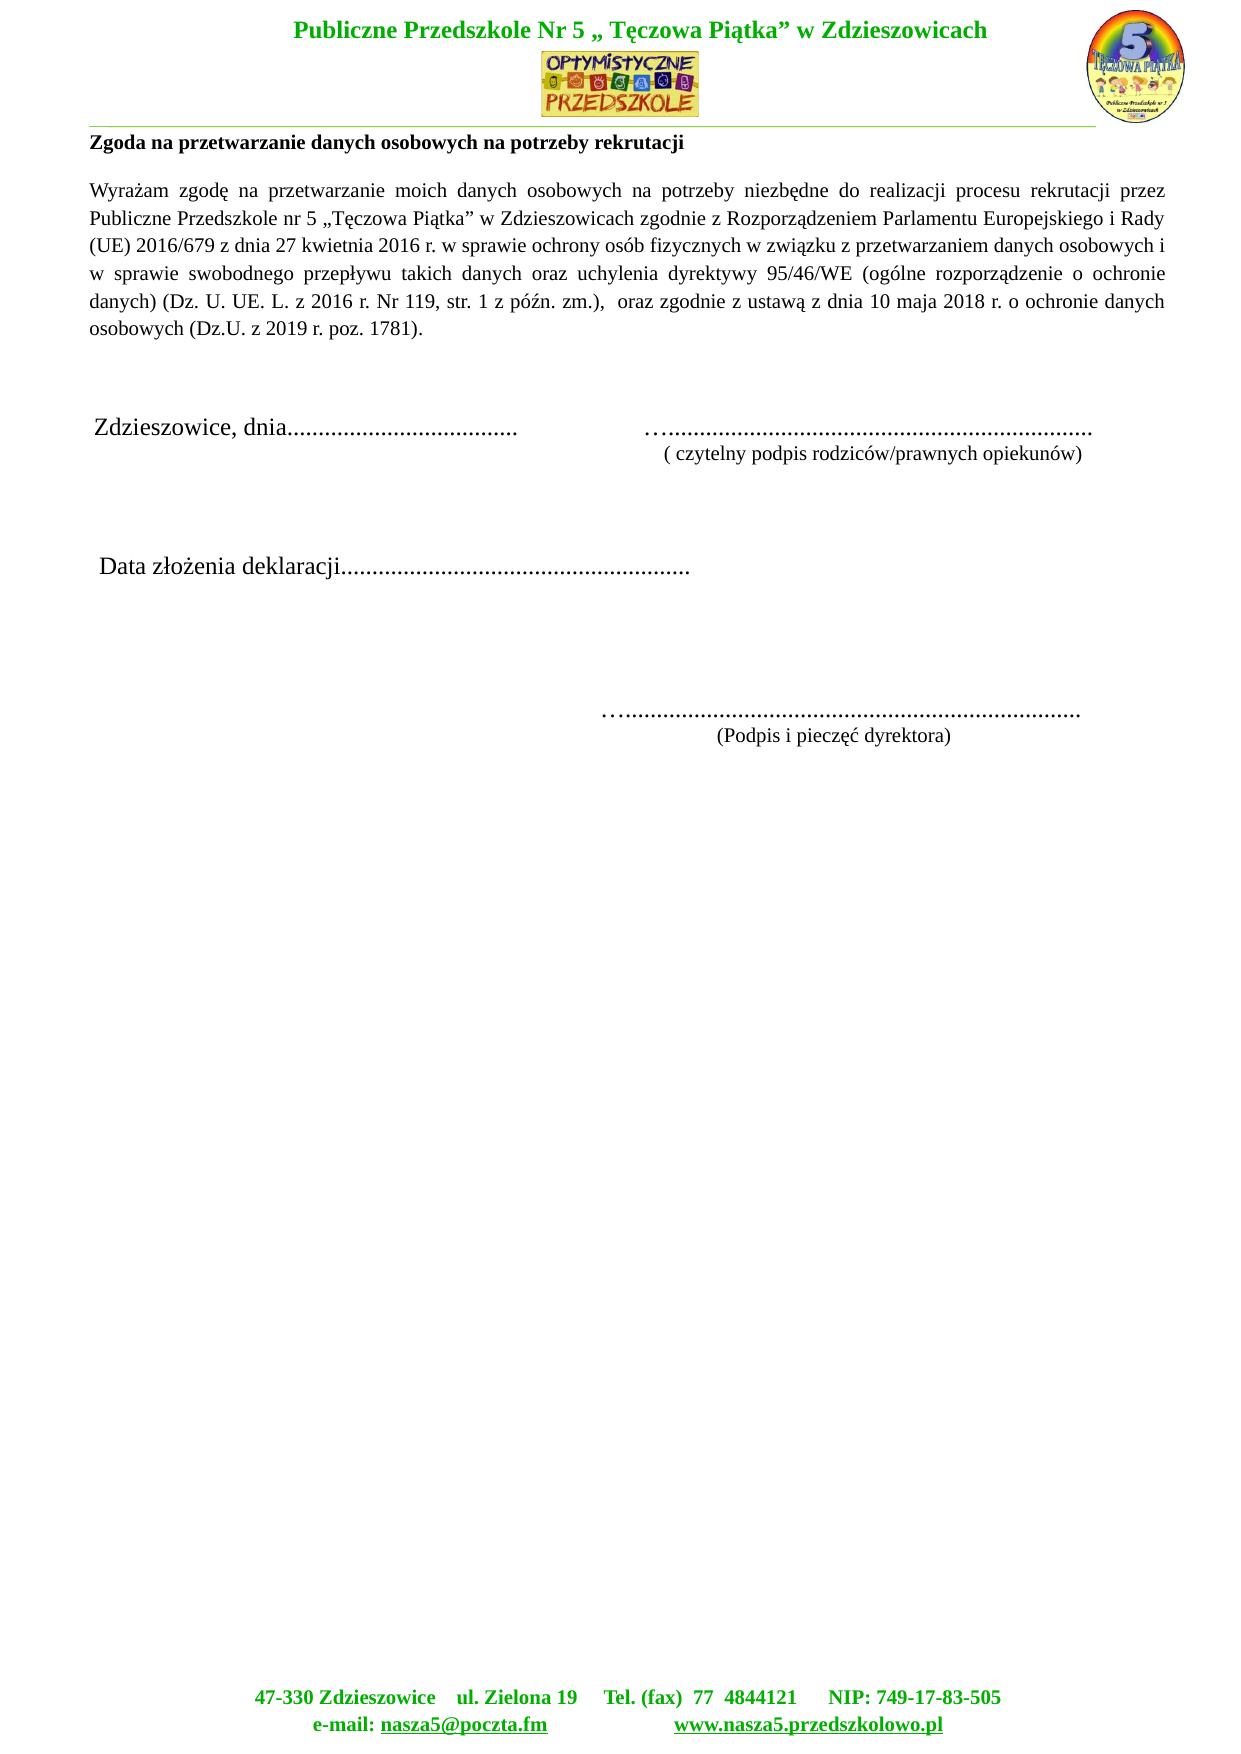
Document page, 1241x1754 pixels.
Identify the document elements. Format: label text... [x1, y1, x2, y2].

text Data złożenia deklaracji........................................................ [94, 551, 1167, 579]
text (Podpis i pieczęć dyrektora) [94, 723, 1167, 747]
picture [541, 51, 699, 117]
text Wyrażam zgodę na przetwarzanie moich danych osobowych na potrzeby niezbędne do realizacji procesu rekrutacji przez Publiczne Przedszkole nr 5 „Tęczowa Piątka” w Zdzieszowicach zgodnie z Rozporządzeniem Parlamentu Europejskiego i Rady (UE) 2016/679 z dnia 27 kwietnia 2016 r. w sprawie ochrony osób fizycznych w związku z przetwarzaniem danych osobowych i w sprawie swobodnego przepływu takich danych oraz uchylenia dyrektywy 95/46/WE (ogólne rozporządzenie o ochronie danych) (Dz. U. UE. L. z 2016 r. Nr 119, str. 1 z późn. zm.), oraz zgodnie z ustawą z dnia 10 maja 2018 r. o ochronie danych osobowych (Dz.U. z 2019 r. poz. 1781). [89, 178, 1167, 340]
text Zgoda na przetwarzanie danych osobowych na potrzeby rekrutacji [89, 130, 1167, 154]
text Zdzieszowice, dnia..................................... ….................................................................... [94, 412, 1167, 441]
text ( czytelny podpis rodziców/prawnych opiekunów) [94, 441, 1167, 464]
text …......................................................................... [94, 694, 1167, 723]
picture [1085, 9, 1187, 125]
